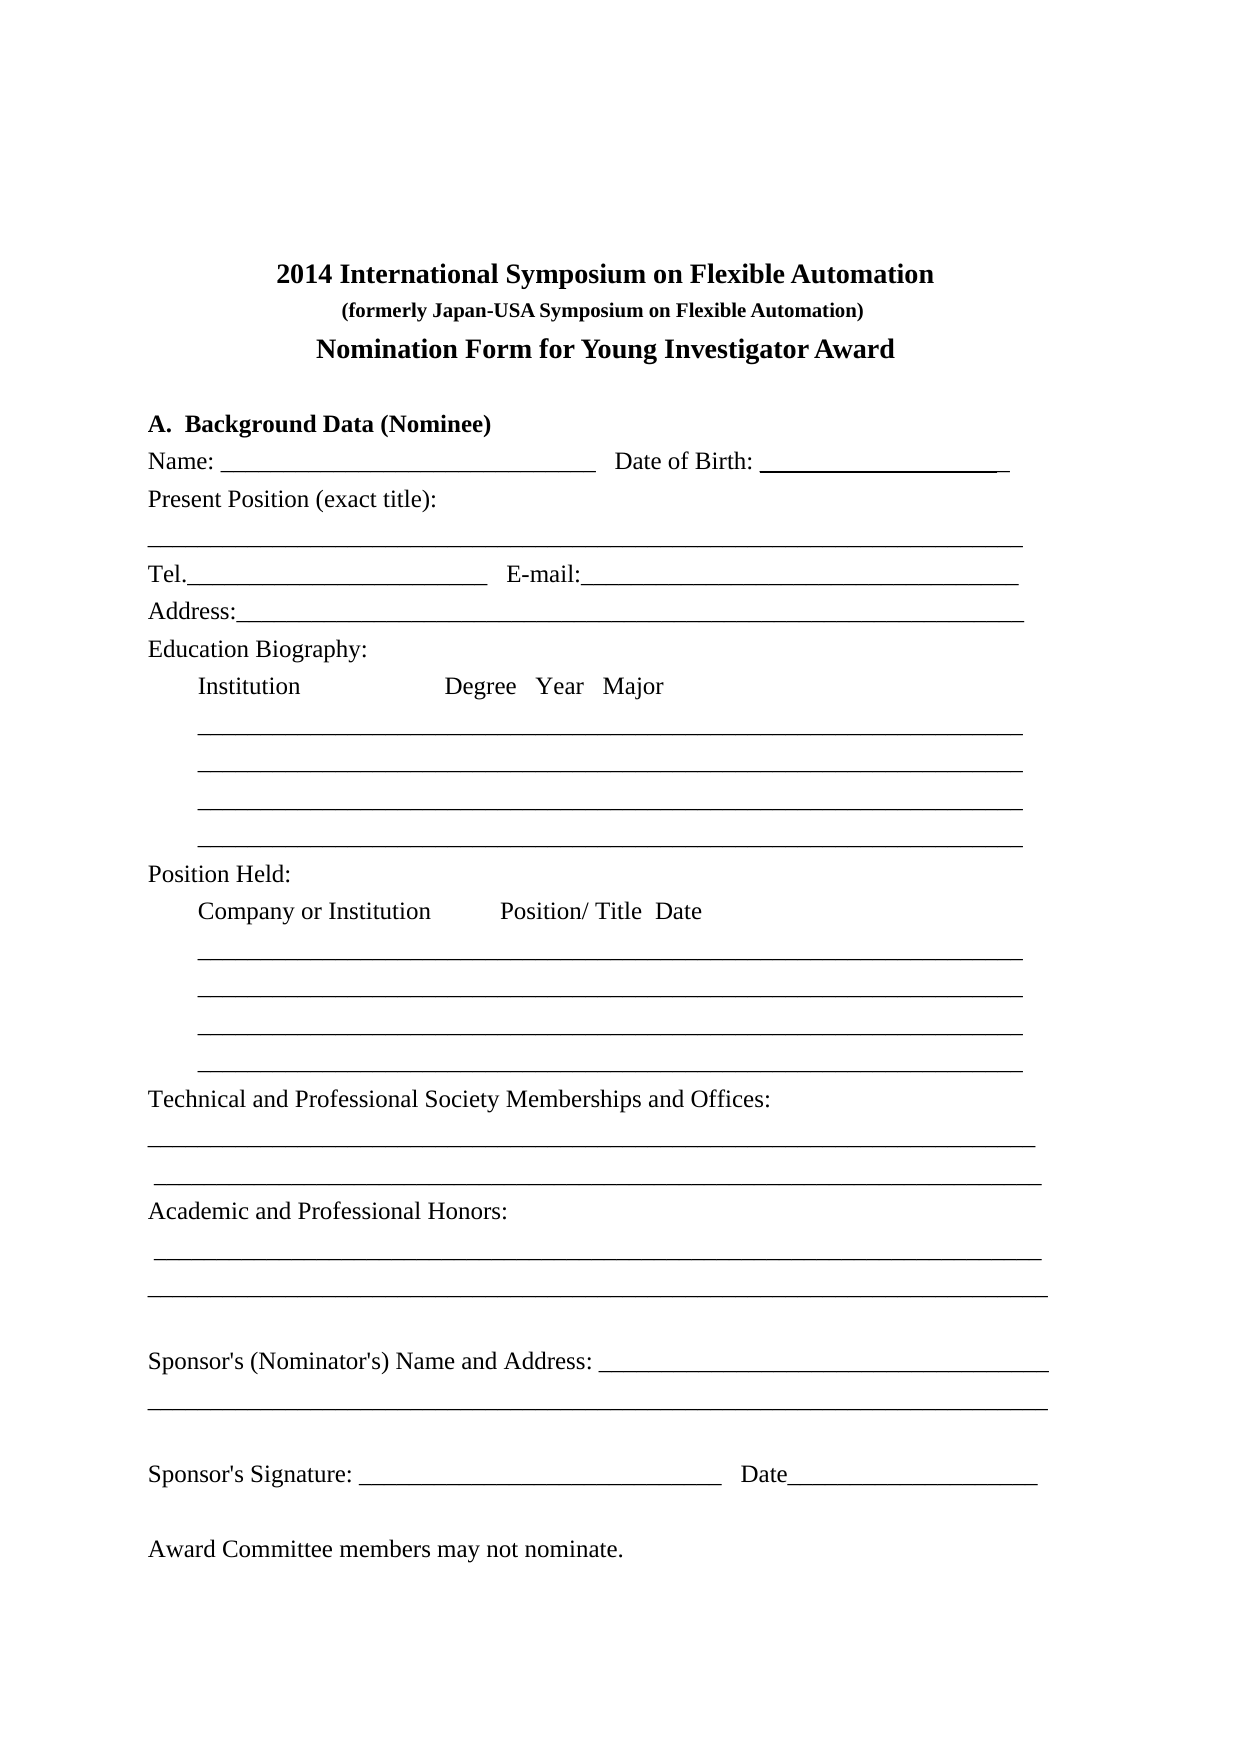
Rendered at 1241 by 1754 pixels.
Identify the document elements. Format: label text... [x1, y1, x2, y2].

text Address:_______________________________________________________________ [148, 592, 1063, 629]
text __________________________________________________________________ [148, 779, 1063, 817]
text Tel.________________________ E-mail:___________________________________ [148, 554, 1063, 592]
text __________________________________________________________________ [148, 967, 1063, 1004]
text __________________________________________________________________ [148, 1042, 1063, 1079]
text 2014 International Symposium on Flexible Automation [148, 254, 1063, 292]
text ________________________________________________________________________ [148, 1267, 1063, 1304]
text Technical and Professional Society Memberships and Offices: [148, 1079, 1063, 1117]
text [148, 1379, 1063, 1454]
text (formerly Japan-USA Symposium on Flexible Automation) Nomination Form for Young Investigator Award [148, 292, 1063, 367]
text Education Biography: [148, 629, 1063, 667]
text _______________________________________________________________________ [148, 1117, 1063, 1154]
text A. Background Data (Nominee) [148, 404, 1063, 442]
text __________________________________________________________________ [148, 817, 1063, 854]
text Company or Institution Position/ Title Date [148, 892, 1063, 929]
text __________________________________________________________________ [148, 742, 1063, 779]
text _______________________________________________________________________ [148, 1154, 1063, 1192]
text __________________________________________________________________ [148, 1004, 1063, 1042]
text Sponsor's Signature: _____________________________ Date____________________ [148, 1454, 1063, 1529]
text Position Held: [148, 854, 1063, 892]
text Academic and Professional Honors: _______________________________________________________________________ [148, 1192, 1063, 1267]
text __________________________________________________________________ [148, 929, 1063, 967]
text Name: ______________________________ Date of Birth: ____________________ [148, 442, 1063, 479]
text Present Position (exact title): ______________________________________________________________________ [148, 479, 1063, 554]
text Sponsor's (Nominator's) Name and Address: ____________________________________ [148, 1304, 1063, 1379]
text __________________________________________________________________ [148, 704, 1063, 742]
text Institution Degree Year Major [148, 667, 1063, 704]
text Award Committee members may not nominate. [148, 1529, 1063, 1567]
